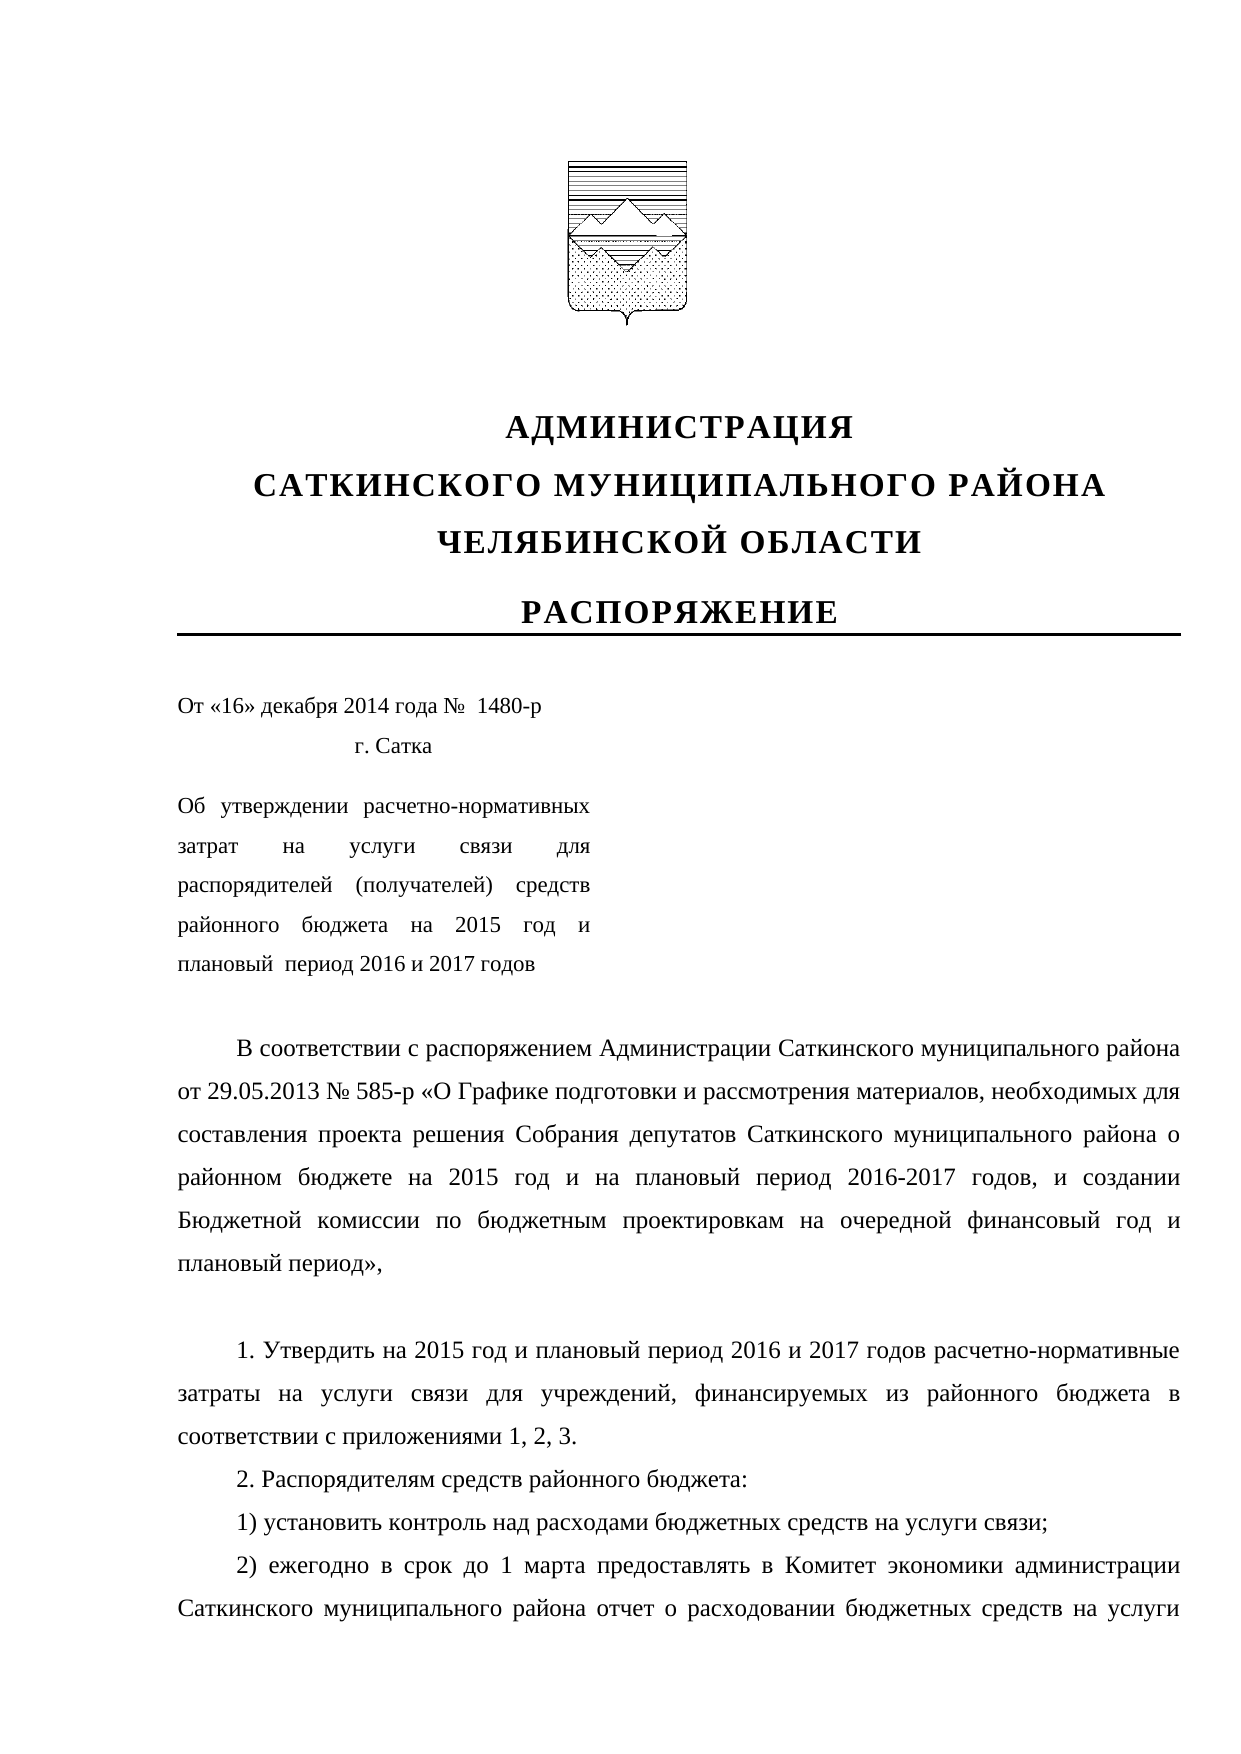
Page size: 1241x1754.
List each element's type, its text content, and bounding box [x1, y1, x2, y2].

text 2. Распорядителям средств районного бюджета: [177, 1464, 1181, 1493]
text САТКИНСКОГО МУНИЦИПАЛЬНОГО РАЙОНА [177, 465, 1181, 503]
picture [565, 157, 689, 327]
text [177, 1550, 1181, 1622]
text 1. Утвердить на 2015 год и плановый период 2016 и 2017 годов расчетно-нормативные затраты на услуги связи для учреждений, финансируемых из районного бюджета в соответствии с приложениями 1, 2, 3. [177, 1335, 1181, 1450]
text АДМИНИСТРАЦИЯ [177, 407, 1181, 446]
text ЧЕЛЯБИНСКОЙ ОБЛАСТИ [177, 522, 1181, 561]
text РАСПОРЯЖЕНИЕ [177, 592, 1181, 633]
text Об утверждении расчетно-нормативных затрат на услуги связи для распорядителей (получателей) средств районного бюджета на 2015 год и плановый период 2016 и 2017 годов [177, 792, 591, 977]
text В соответствии с распоряжением Администрации Саткинского муниципального района от 29.05.2013 № 585-р «О Графике подготовки и рассмотрения материалов, необходимых для составления проекта решения Собрания депутатов Саткинского муниципального района о районном бюджете на 2015 год и на плановый период 2016-2017 годов, и создании Бюджетной комиссии по бюджетным проектировкам на очередной финансовый год и плановый период», [177, 1033, 1181, 1277]
text От «16» декабря 2014 года № 1480-р [177, 692, 1181, 719]
text 1) установить контроль над расходами бюджетных средств на услуги связи; [177, 1507, 1181, 1536]
text г. Сатка [177, 732, 1181, 758]
